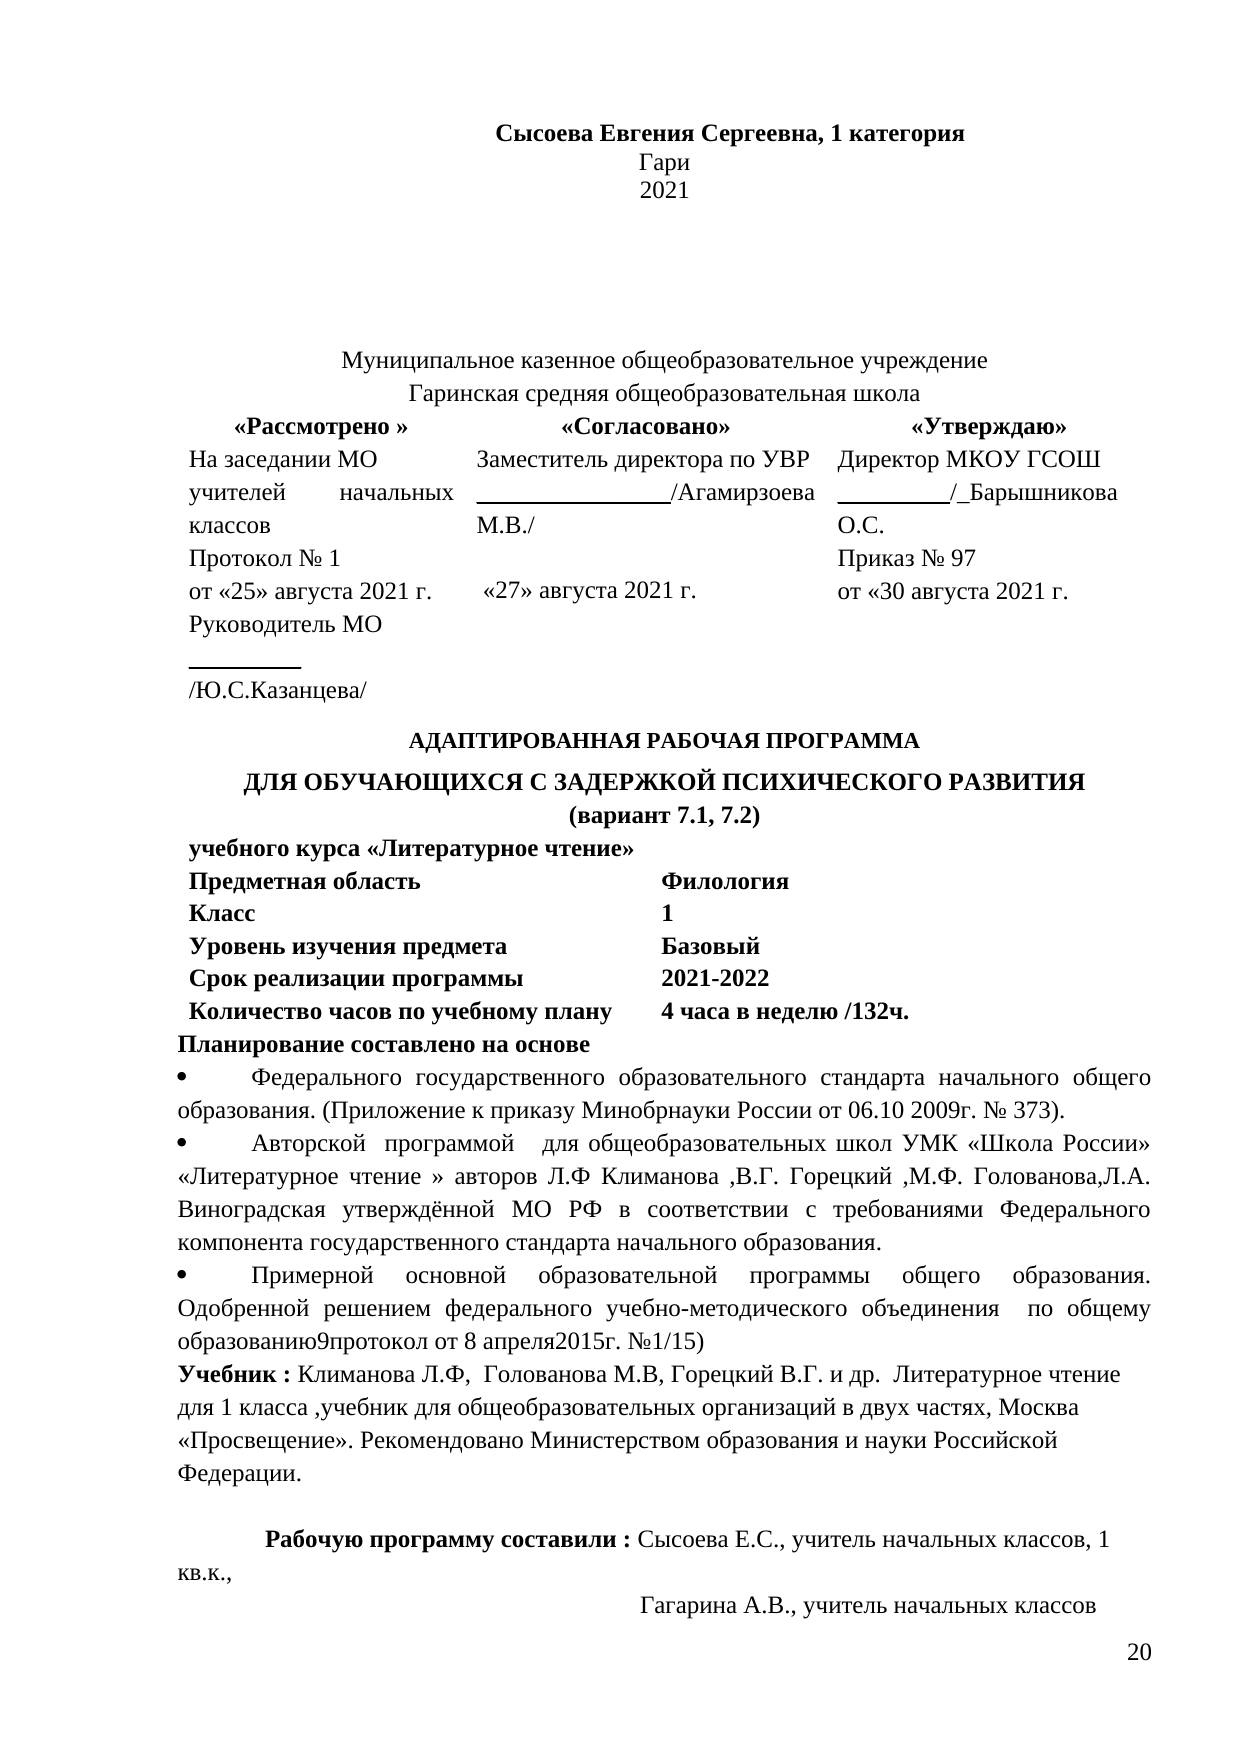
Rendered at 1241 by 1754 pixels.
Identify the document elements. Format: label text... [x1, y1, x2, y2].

table_header «Согласовано» Заместитель директора по УВР ___________ /Агамирзоева М.В./ «27» августа 2021 г. [465, 411, 826, 728]
table_cell Количество часов по учебному плану [177, 996, 650, 1029]
table_cell 4 часа в неделю /132ч. [650, 996, 1174, 1029]
text Муниципальное казенное общеобразовательное учреждение [177, 345, 1152, 374]
text Гагарина А.В., учитель начальных классов [177, 1590, 1152, 1619]
table_cell 1 [650, 898, 1174, 931]
table_cell Филология [650, 866, 1174, 898]
text Сысоева Евгения Сергеевна, 1 категория [177, 118, 1152, 147]
table_cell Предметная область [177, 866, 650, 898]
table_cell Уровень изучения предмета [177, 931, 650, 963]
text Рабочую программу составили : Сысоева Е.С., учитель начальных классов, 1 кв.к., [177, 1524, 1152, 1586]
text Учебник : Климанова Л.Ф, Голованова М.В, Горецкий В.Г. и др. Литературное чтение для 1 класса ,учебник для общеобразовательных организаций в двух частях, Москва «Просвещение». Рекомендовано Министерством образования и науки Российской Федерации. [177, 1359, 1152, 1487]
table_cell Срок реализации программы [177, 964, 650, 996]
list Федерального государственного образовательного стандарта начального общего образования. (Приложение к приказу Минобрнауки России от 06.10 2009г. № 373). [177, 1062, 1152, 1123]
table_header «Утверждаю» Директор МКОУ ГСОШ _________/_Барышникова О.С. Приказ № 97 от «30 августа 2021 г. [826, 411, 1152, 728]
text Гаринская средняя общеобразовательная школа [177, 378, 1152, 407]
list Авторской программой для общеобразовательных школ УМК «Школа России» «Литературное чтение » авторов Л.Ф Климанова ,В.Г. Горецкий ,М.Ф. Голованова,Л.А. Виноградская утверждённой МО РФ в соответствии с требованиями Федерального компонента государственного стандарта начального образования. [177, 1128, 1152, 1256]
text Планирование составлено на основе [177, 1029, 1152, 1057]
text 2021 [177, 176, 1152, 204]
text (вариант 7.1, 7.2) [177, 800, 1152, 829]
table_cell Базовый [650, 931, 1174, 963]
list Примерной основной образовательной программы общего образования. Одобренной решением федерального учебно-методического объединения по общему образованию9протокол от 8 апреля2015г. №1/15) [177, 1260, 1152, 1355]
table_header «Рассмотрено » На заседании МО учителей начальных классов Протокол № 1 от «25» августа 2021 г. Руководитель МО _________ /Ю.С.Казанцева/ [177, 411, 465, 728]
table_cell 2021-2022 [650, 964, 1174, 996]
table_cell Класс [177, 898, 650, 931]
text АДАПТИРОВАННАЯ РАБОЧАЯ ПРОГРАММА [177, 728, 1152, 754]
table_header учебного курса «Литературное чтение» [177, 833, 1174, 866]
text ДЛЯ ОБУЧАЮЩИХСЯ С ЗАДЕРЖКОЙ ПСИХИЧЕСКОГО РАЗВИТИЯ [177, 767, 1152, 796]
text Гари [177, 147, 1152, 176]
